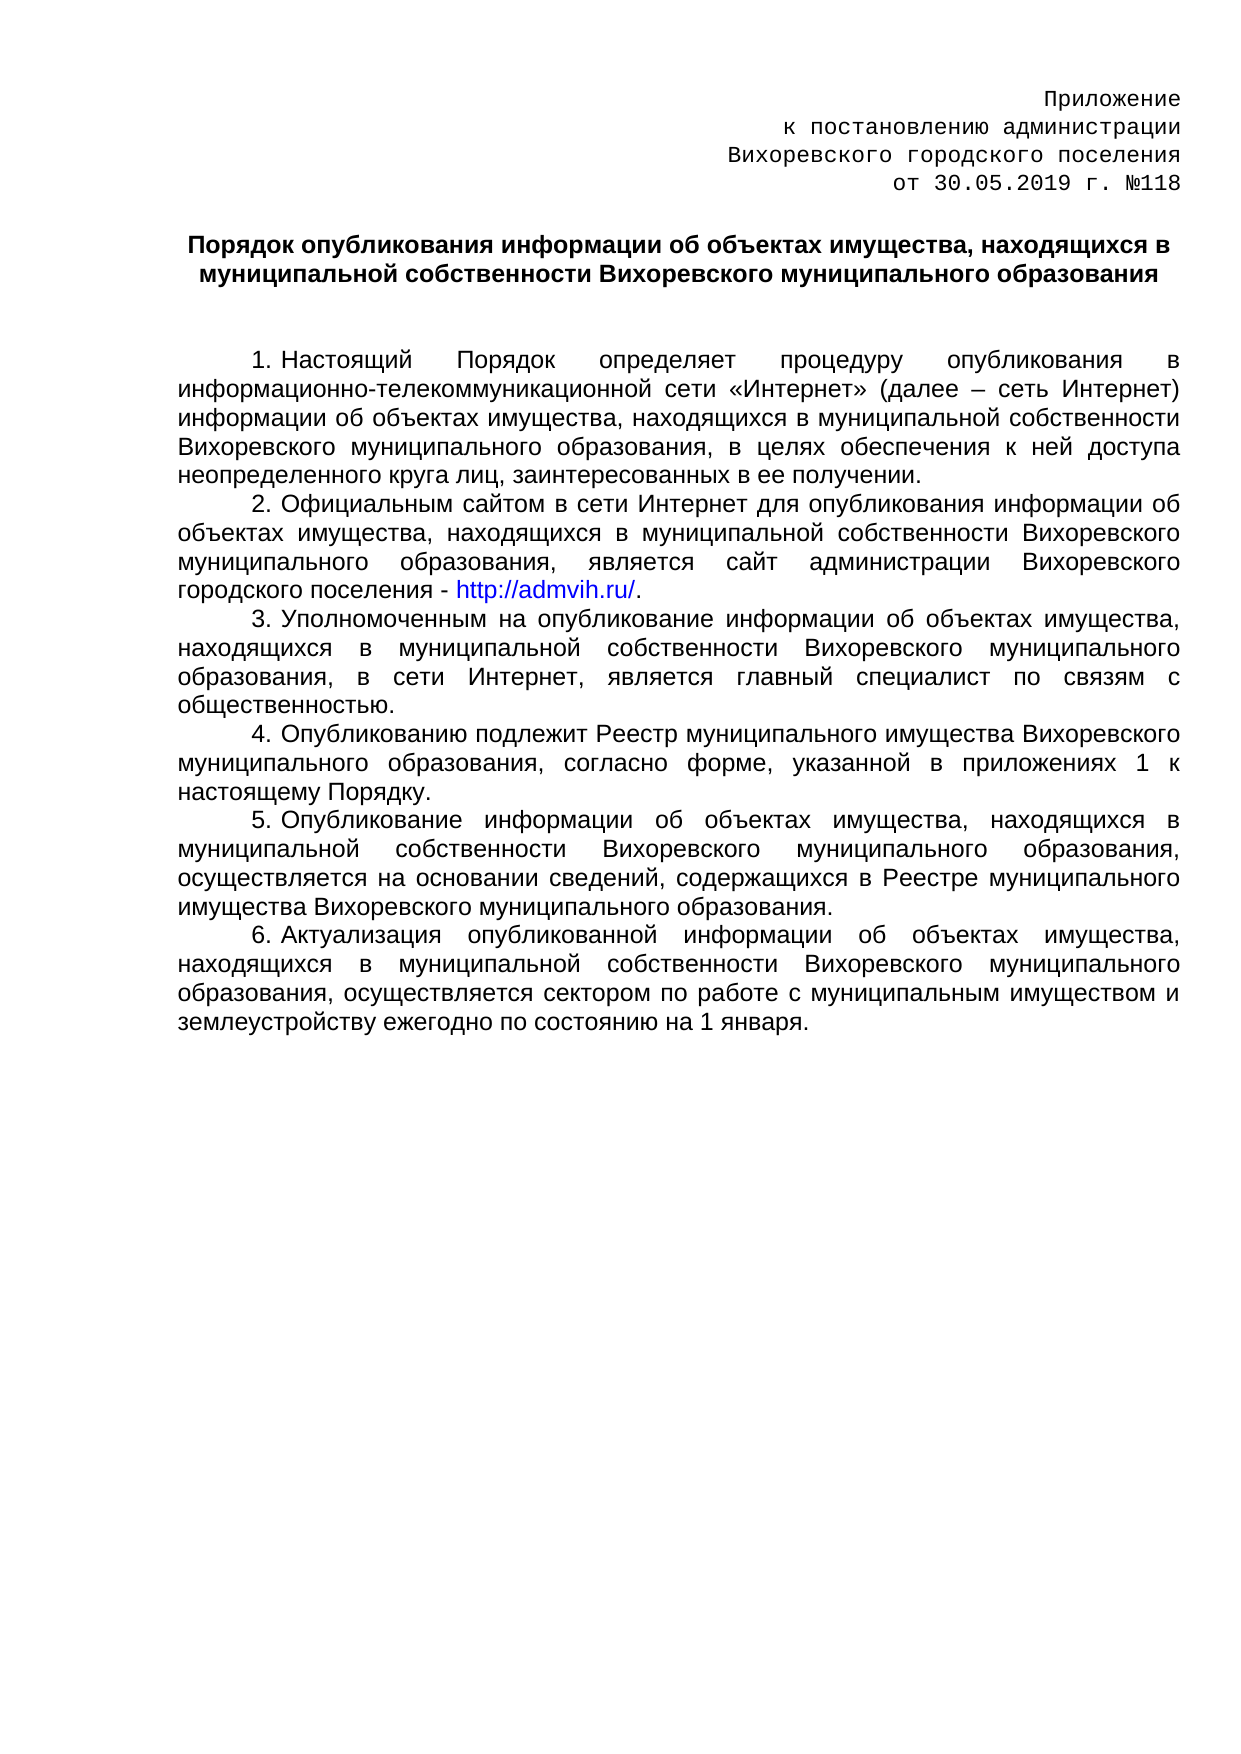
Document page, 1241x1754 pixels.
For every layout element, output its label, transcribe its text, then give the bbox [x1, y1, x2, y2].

list Настоящий Порядок определяет процедуру опубликования в информационно-телекоммуникационной сети «Интернет» (далее – сеть Интернет) информации об объектах имущества, находящихся в муниципальной собственности Вихоревского муниципального образования, в целях обеспечения к ней доступа неопределенного круга лиц, заинтересованных в ее получении. [177, 346, 1181, 489]
list Опубликованию подлежит Реестр муниципального имущества Вихоревского муниципального образования, согласно форме, указанной в приложениях 1 к настоящему Порядку. [177, 719, 1181, 806]
list Уполномоченным на опубликование информации об объектах имущества, находящихся в муниципальной собственности Вихоревского муниципального образования, в сети Интернет, является главный специалист по связям с общественностью. [177, 604, 1181, 719]
text Порядок опубликования информации об объектах имущества, находящихся в муниципальной собственности Вихоревского муниципального образования [177, 231, 1181, 288]
text Вихоревского городского поселения [244, 144, 1181, 169]
text Приложение [244, 88, 1181, 114]
list Актуализация опубликованной информации об объектах имущества, находящихся в муниципальной собственности Вихоревского муниципального образования, осуществляется сектором по работе с муниципальным имуществом и землеустройству ежегодно по состоянию на 1 января. [177, 921, 1181, 1036]
list Официальным сайтом в сети Интернет для опубликования информации об объектах имущества, находящихся в муниципальной собственности Вихоревского муниципального образования, является сайт администрации Вихоревского городского поселения - http://admvih.ru/. [177, 489, 1181, 604]
text от 30.05.2019 г. №118 [244, 172, 1181, 197]
text к постановлению администрации [244, 116, 1181, 142]
list Опубликование информации об объектах имущества, находящихся в муниципальной собственности Вихоревского муниципального образования, осуществляется на основании сведений, содержащихся в Реестре муниципального имущества Вихоревского муниципального образования. [177, 806, 1181, 921]
